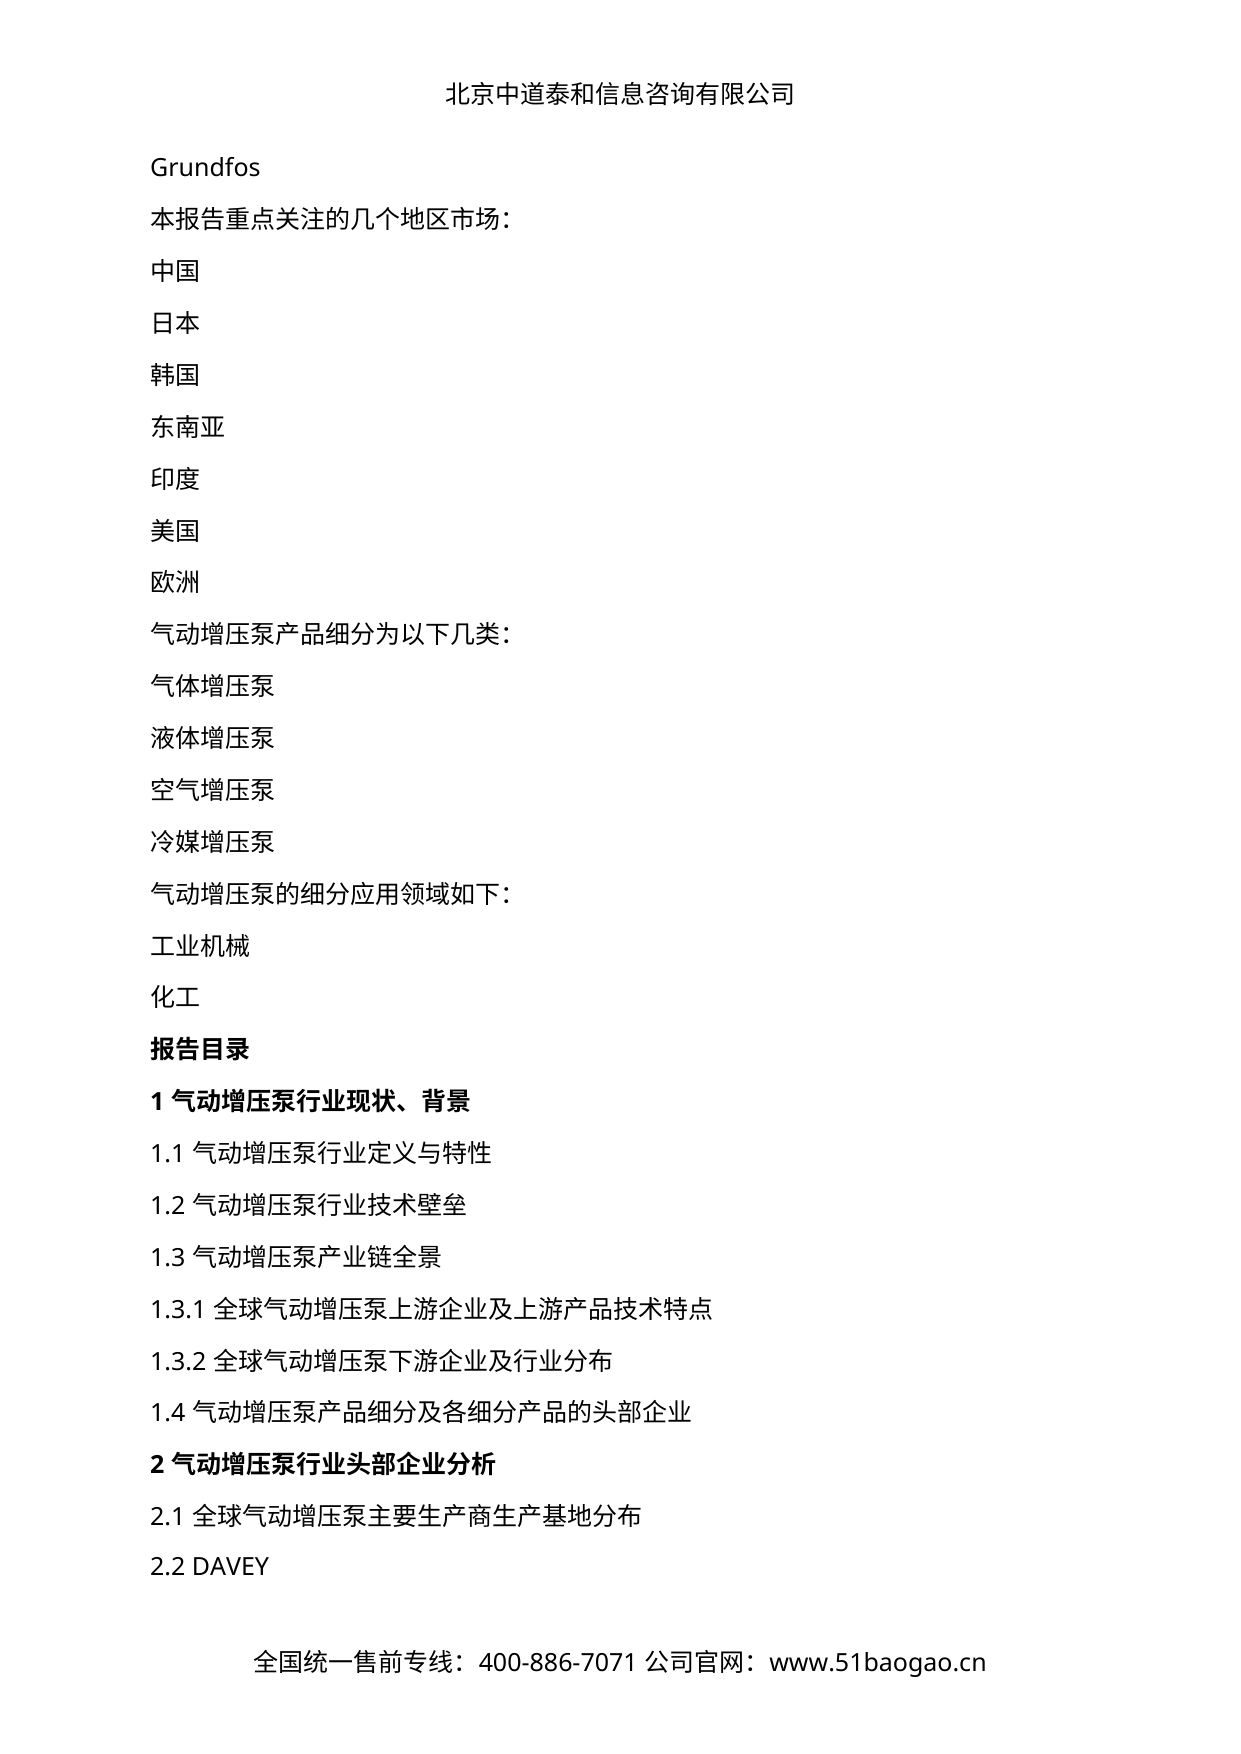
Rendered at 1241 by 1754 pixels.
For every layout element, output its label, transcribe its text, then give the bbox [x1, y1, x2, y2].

text 1.1 气动增压泵行业定义与特性 [150, 1133, 1090, 1170]
text 日本 [150, 303, 1090, 340]
text 中国 [150, 252, 1090, 288]
text 韩国 [150, 355, 1090, 392]
text 化工 [150, 978, 1090, 1014]
text Grundfos [150, 150, 1090, 184]
text 东南亚 [150, 407, 1090, 443]
text 气动增压泵产品细分为以下几类： [150, 615, 1090, 651]
text 1.4 气动增压泵产品细分及各细分产品的头部企业 [150, 1393, 1090, 1429]
text 气动增压泵的细分应用领域如下： [150, 874, 1090, 910]
text 2.1 全球气动增压泵主要生产商生产基地分布 [150, 1497, 1090, 1533]
text 1.3 气动增压泵产业链全景 [150, 1237, 1090, 1273]
text 欧洲 [150, 563, 1090, 599]
text 1 气动增压泵行业现状、背景 [150, 1082, 1090, 1118]
text 印度 [150, 459, 1090, 495]
text 报告目录 [150, 1030, 1090, 1066]
text 工业机械 [150, 926, 1090, 962]
text 冷媒增压泵 [150, 822, 1090, 858]
text 本报告重点关注的几个地区市场： [150, 200, 1090, 236]
text 1.3.1 全球气动增压泵上游企业及上游产品技术特点 [150, 1289, 1090, 1325]
text 空气增压泵 [150, 770, 1090, 807]
text 美国 [150, 511, 1090, 547]
text 1.3.2 全球气动增压泵下游企业及行业分布 [150, 1341, 1090, 1377]
text 液体增压泵 [150, 718, 1090, 755]
text 1.2 气动增压泵行业技术壁垒 [150, 1185, 1090, 1222]
text 2 气动增压泵行业头部企业分析 [150, 1445, 1090, 1481]
text 气体增压泵 [150, 667, 1090, 703]
text 2.2 DAVEY [150, 1548, 1090, 1582]
